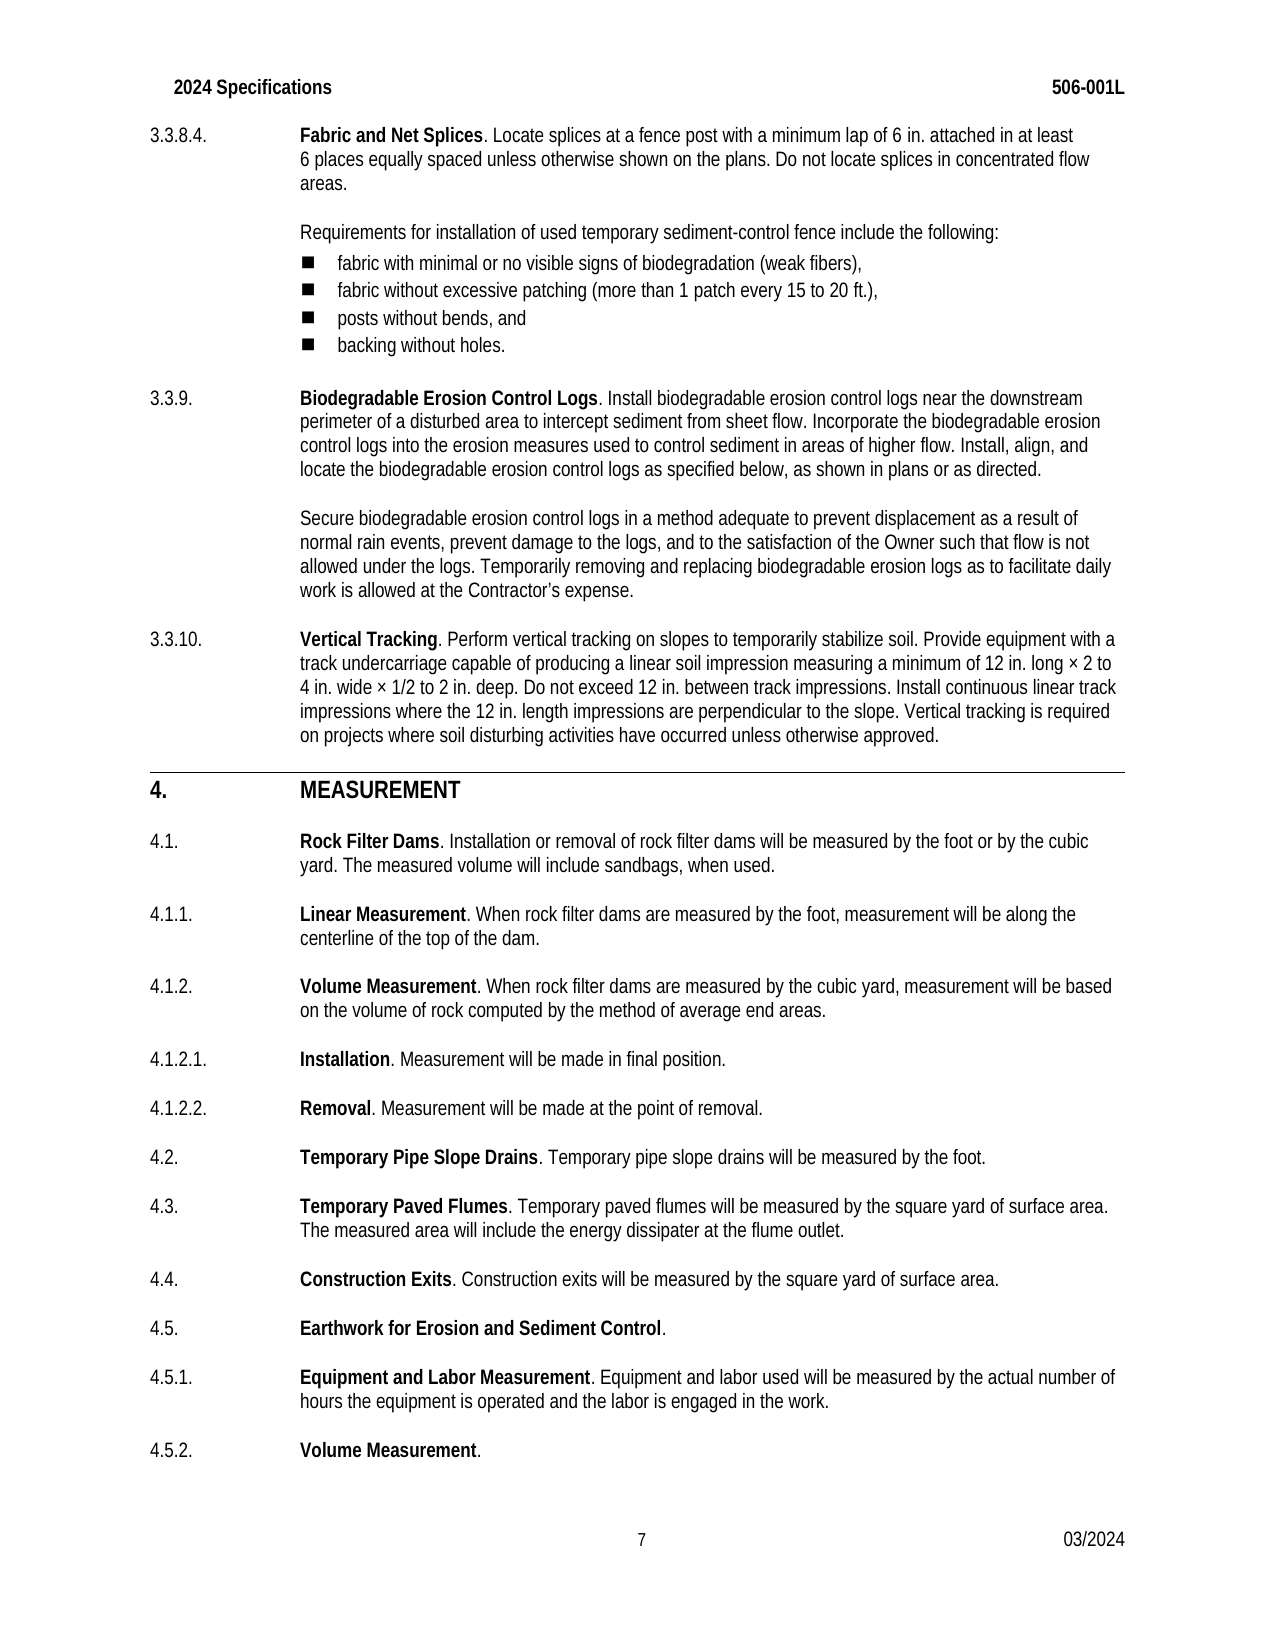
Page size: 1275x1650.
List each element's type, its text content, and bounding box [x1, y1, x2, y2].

subtitle Installation. Measurement will be made in final position. [150, 1047, 1125, 1071]
list posts without bends, and [300, 305, 1125, 329]
subtitle Rock Filter Dams. Installation or removal of rock filter dams will be measured by the foot or by the cubic yard. The measured volume will include sandbags, when used. [150, 829, 1125, 877]
list fabric without excessive patching (more than 1 patch every 15 to 20 ft.), [300, 278, 1125, 302]
subtitle Volume Measurement. When rock filter dams are measured by the cubic yard, measurement will be based on the volume of rock computed by the method of average end areas. [150, 974, 1125, 1022]
subtitle Removal. Measurement will be made at the point of removal. [150, 1096, 1125, 1120]
subtitle Linear Measurement. When rock filter dams are measured by the foot, measurement will be along the centerline of the top of the dam. [150, 902, 1125, 949]
subtitle Fabric and Net Splices. Locate splices at a fence post with a minimum lap of 6 in. attached in at least 6 places equally spaced unless otherwise shown on the plans. Do not locate splices in concentrated flow areas. [150, 123, 1125, 195]
subtitle Construction Exits. Construction exits will be measured by the square yard of surface area. [150, 1267, 1125, 1291]
text Secure biodegradable erosion control logs in a method adequate to prevent displacement as a result of normal rain events, prevent damage to the logs, and to the satisfaction of the Owner such that flow is not allowed under the logs. Temporarily removing and replacing biodegradable erosion logs as to facilitate daily work is allowed at the Contractor’s expense. [300, 506, 1125, 602]
subtitle Measurement [150, 773, 1125, 804]
text Requirements for installation of used temporary sediment-control fence include the following: [300, 220, 1125, 244]
subtitle Volume Measurement. [150, 1438, 1125, 1462]
subtitle Equipment and Labor Measurement. Equipment and labor used will be measured by the actual number of hours the equipment is operated and the labor is engaged in the work. [150, 1365, 1125, 1413]
subtitle Vertical Tracking. Perform vertical tracking on slopes to temporarily stabilize soil. Provide equipment with a track undercarriage capable of producing a linear soil impression measuring a minimum of 12 in. long × 2 to 4 in. wide × 1/2 to 2 in. deep. Do not exceed 12 in. between track impressions. Install continuous linear track impressions where the 12 in. length impressions are perpendicular to the slope. Vertical tracking is required on projects where soil disturbing activities have occurred unless otherwise approved. [150, 627, 1125, 747]
list fabric with minimal or no visible signs of biodegradation (weak fibers), [300, 250, 1125, 274]
subtitle Earthwork for Erosion and Sediment Control. [150, 1316, 1125, 1340]
list backing without holes. [300, 333, 1125, 357]
subtitle Biodegradable Erosion Control Logs. Install biodegradable erosion control logs near the downstream perimeter of a disturbed area to intercept sediment from sheet flow. Incorporate the biodegradable erosion control logs into the erosion measures used to control sediment in areas of higher flow. Install, align, and locate the biodegradable erosion control logs as specified below, as shown in plans or as directed. [150, 385, 1125, 481]
subtitle Temporary Paved Flumes. Temporary paved flumes will be measured by the square yard of surface area. The measured area will include the energy dissipater at the flume outlet. [150, 1194, 1125, 1242]
subtitle Temporary Pipe Slope Drains. Temporary pipe slope drains will be measured by the foot. [150, 1145, 1125, 1169]
